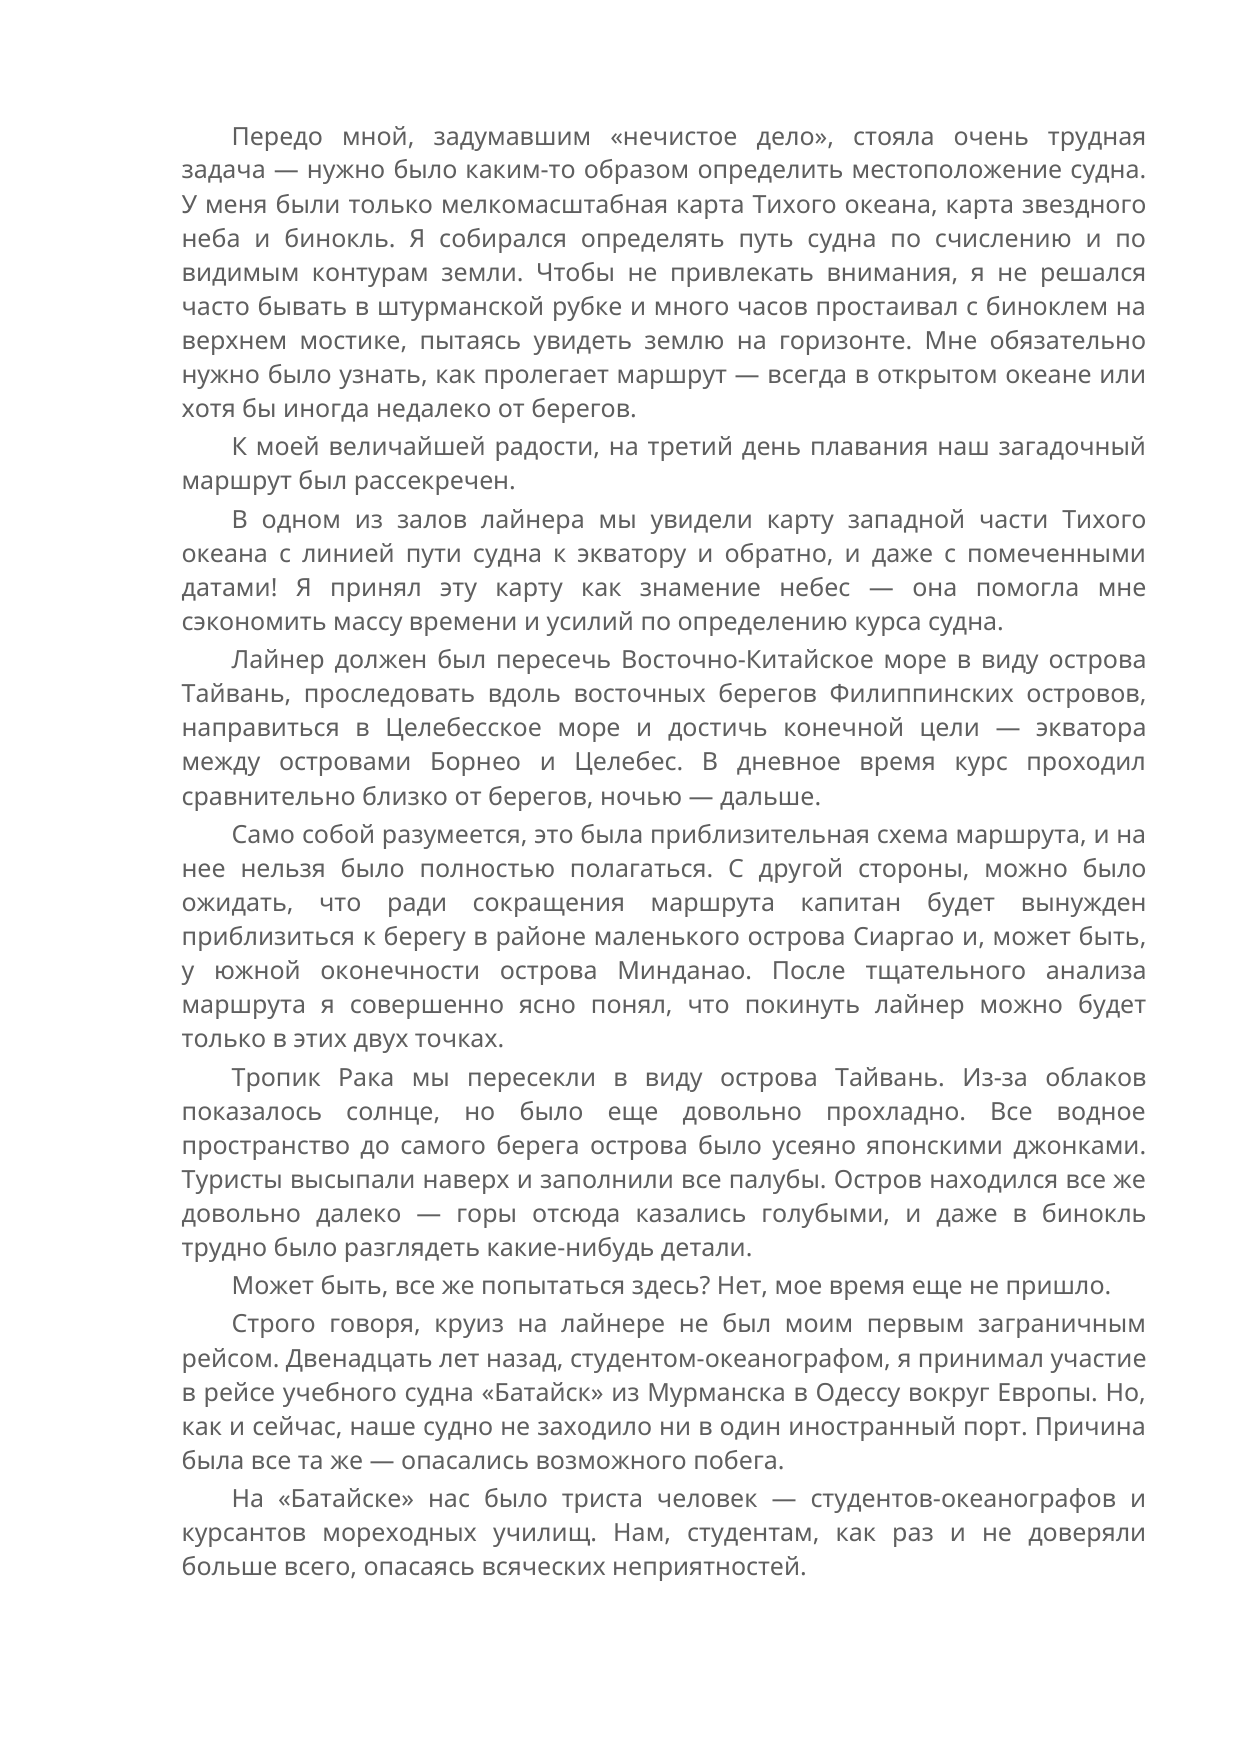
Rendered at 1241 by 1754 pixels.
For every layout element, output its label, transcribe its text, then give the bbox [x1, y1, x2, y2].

text Само собой разумеется, это была приблизительная схема маршрута, и на нее нельзя было полностью полагаться. С другой стороны, можно было ожидать, что ради сокращения маршрута капитан будет вынужден приблизиться к берегу в районе маленького острова Сиаргао и, может быть, у южной оконечности острова Минданао. После тщательного анализа маршрута я совершенно ясно понял, что покинуть лайнер можно будет только в этих двух точках. [181, 816, 1147, 1055]
text Тропик Рака мы пересекли в виду острова Тайвань. Из-за облаков показалось солнце, но было еще довольно прохладно. Все водное пространство до самого берега острова было усеяно японскими джонками. Туристы высыпали наверх и заполнили все палубы. Остров находился все же довольно далеко — горы отсюда казались голубыми, и даже в бинокль трудно было разглядеть какие-нибудь детали. [181, 1059, 1147, 1263]
text Передо мной, задумавшим «нечистое дело», стояла очень трудная задача — нужно было каким-то образом определить местоположение судна. У меня были только мелкомасштабная карта Тихого океана, карта звездного неба и бинокль. Я собирался определять путь судна по счислению и по видимым контурам земли. Чтобы не привлекать внимания, я не решался часто бывать в штурманской рубке и много часов простаивал с биноклем на верхнем мостике, пытаясь увидеть землю на горизонте. Мне обязательно нужно было узнать, как пролегает маршрут — всегда в открытом океане или хотя бы иногда недалеко от берегов. [181, 118, 1147, 425]
text Лайнер должен был пересечь Восточно-Китайское море в виду острова Тайвань, проследовать вдоль восточных берегов Филиппинских островов, направиться в Целебесское море и достичь конечной цели — экватора между островами Борнео и Целебес. В дневное время курс проходил сравнительно близко от берегов, ночью — дальше. [181, 642, 1147, 812]
text Может быть, все же попытаться здесь? Нет, мое время еще не пришло. [181, 1268, 1147, 1302]
text В одном из залов лайнера мы увидели карту западной части Тихого океана с линией пути судна к экватору и обратно, и даже с помеченными датами! Я принял эту карту как знамение небес — она помогла мне сэкономить массу времени и усилий по определению курса судна. [181, 501, 1147, 638]
text На «Батайске» нас было триста человек — студентов-океанографов и курсантов мореходных училищ. Нам, студентам, как раз и не доверяли больше всего, опасаясь всяческих неприятностей. [181, 1481, 1147, 1583]
text К моей величайшей радости, на третий день плавания наш загадочный маршрут был рассекречен. [181, 429, 1147, 497]
text Строго говоря, круиз на лайнере не был моим первым заграничным рейсом. Двенадцать лет назад, студентом-океанографом, я принимал участие в рейсе учебного судна «Батайск» из Мурманска в Одессу вокруг Европы. Но, как и сейчас, наше судно не заходило ни в один иностранный порт. Причина была все та же — опасались возможного побега. [181, 1306, 1147, 1476]
